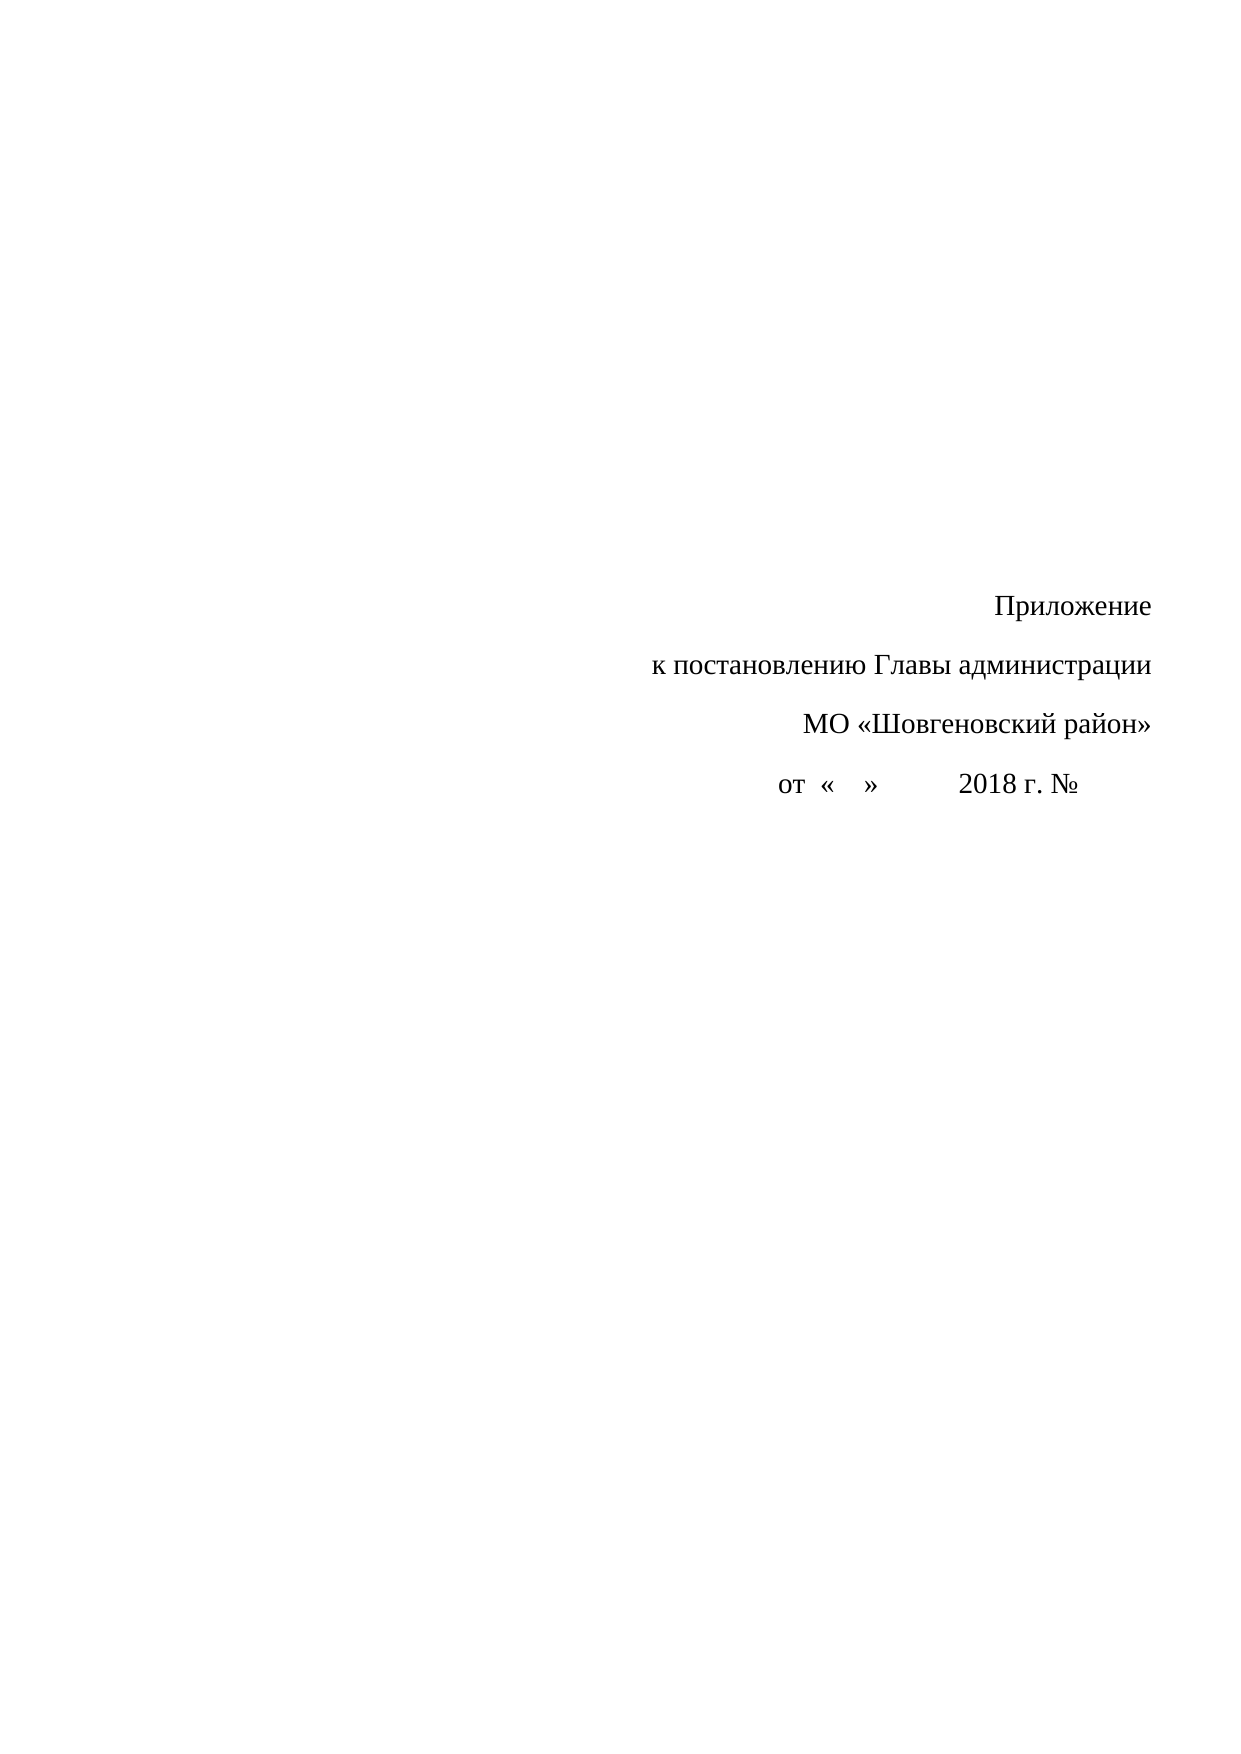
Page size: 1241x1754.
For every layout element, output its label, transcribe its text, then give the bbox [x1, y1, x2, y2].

text к постановлению Главы администрации [252, 647, 1152, 681]
text от « » 2018 г. № [252, 766, 1152, 799]
text МО «Шовгеновский район» [252, 706, 1152, 740]
text Приложение [252, 588, 1152, 621]
